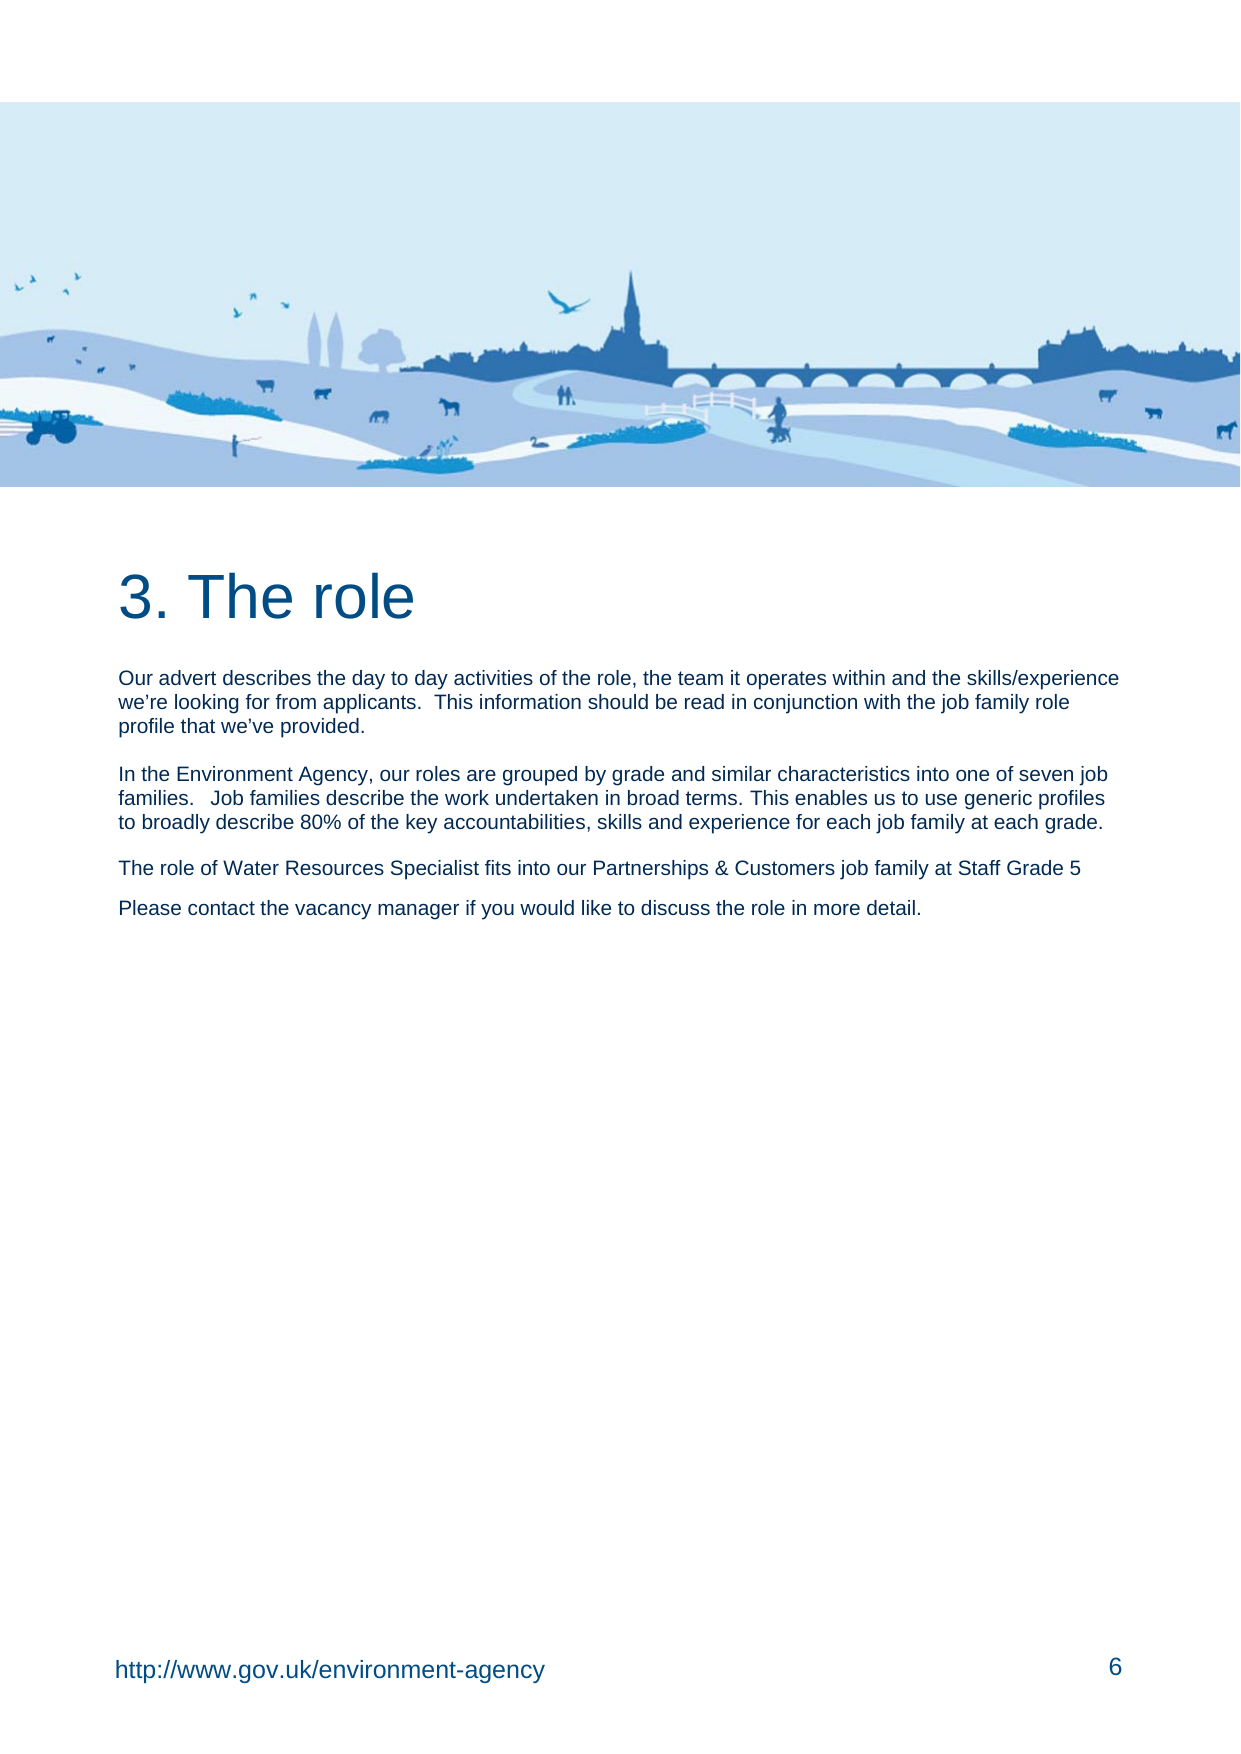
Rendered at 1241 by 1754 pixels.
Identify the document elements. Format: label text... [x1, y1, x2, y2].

text Our advert describes the day to day activities of the role, the team it operates within and the skills/experience we’re looking for from applicants. This information should be read in conjunction with the job family role profile that we’ve provided. [118, 666, 1122, 738]
text The role of Water Resources Specialist fits into our Partnerships & Customers job family at Staff Grade 5 [118, 855, 1122, 879]
picture [0, 102, 1241, 487]
text Please contact the vacancy manager if you would like to discuss the role in more detail. [118, 895, 1122, 919]
text In the Environment Agency, our roles are grouped by grade and similar characteristics into one of seven job families. Job families describe the work undertaken in broad terms. This enables us to use generic profiles to broadly describe 80% of the key accountabilities, skills and experience for each job family at each grade. [118, 762, 1122, 834]
text 3. The role [118, 487, 1122, 631]
